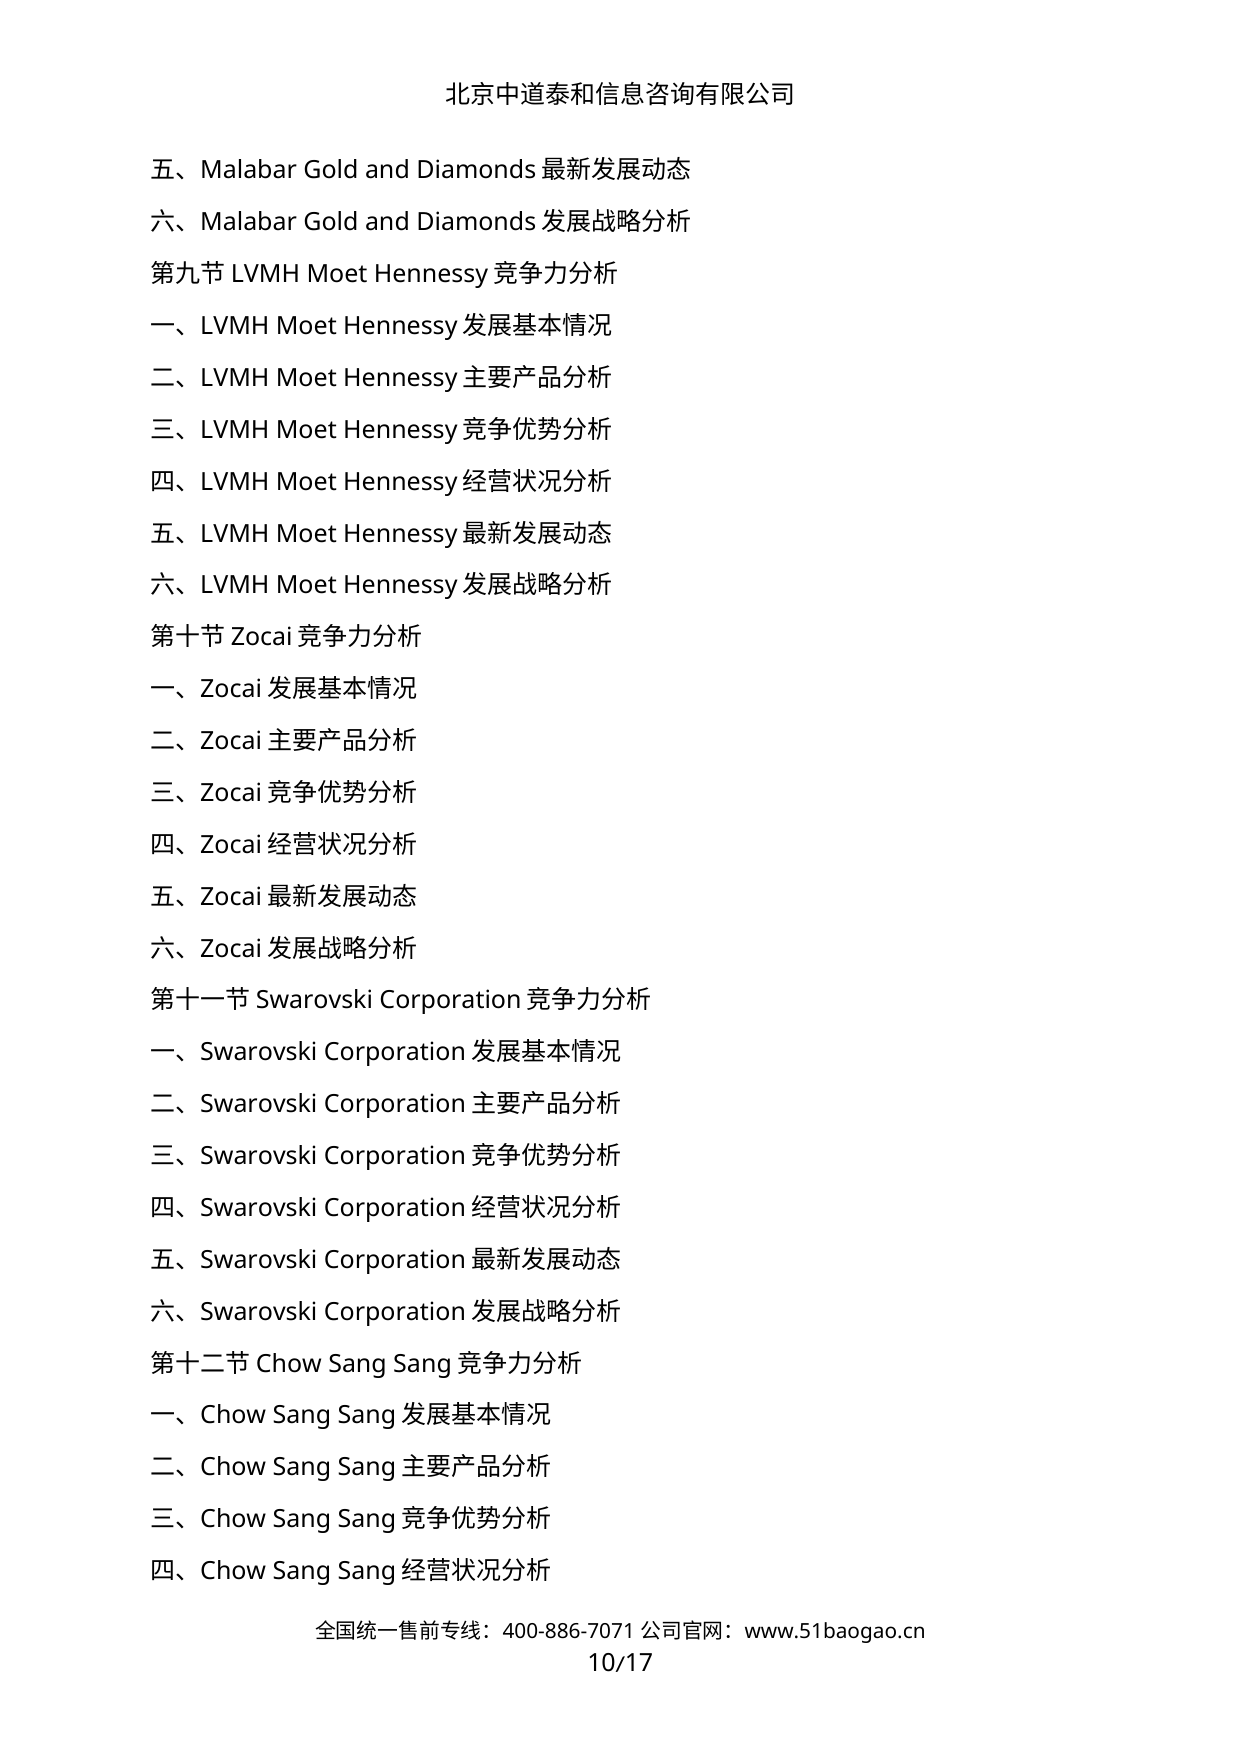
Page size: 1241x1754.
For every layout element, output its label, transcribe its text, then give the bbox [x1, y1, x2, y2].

text 三、Swarovski Corporation竞争优势分析 [150, 1136, 1090, 1172]
text 四、Chow Sang Sang经营状况分析 [150, 1551, 1090, 1587]
text 一、Zocai发展基本情况 [150, 669, 1090, 705]
text 五、Swarovski Corporation最新发展动态 [150, 1239, 1090, 1276]
text 一、LVMH Moet Hennessy发展基本情况 [150, 306, 1090, 342]
text 四、Zocai经营状况分析 [150, 824, 1090, 861]
text 一、Chow Sang Sang发展基本情况 [150, 1395, 1090, 1431]
text 一、Swarovski Corporation发展基本情况 [150, 1032, 1090, 1068]
text 第九节 LVMH Moet Hennessy竞争力分析 [150, 254, 1090, 290]
text 四、LVMH Moet Hennessy经营状况分析 [150, 461, 1090, 497]
text 四、Swarovski Corporation经营状况分析 [150, 1187, 1090, 1224]
text 二、Zocai主要产品分析 [150, 721, 1090, 757]
text 三、Chow Sang Sang竞争优势分析 [150, 1499, 1090, 1535]
text 三、Zocai竞争优势分析 [150, 772, 1090, 809]
text 六、Swarovski Corporation发展战略分析 [150, 1291, 1090, 1327]
text 五、LVMH Moet Hennessy最新发展动态 [150, 513, 1090, 549]
text 二、Swarovski Corporation主要产品分析 [150, 1084, 1090, 1120]
text 第十二节 Chow Sang Sang竞争力分析 [150, 1343, 1090, 1379]
text 六、LVMH Moet Hennessy发展战略分析 [150, 565, 1090, 601]
text 二、LVMH Moet Hennessy主要产品分析 [150, 357, 1090, 394]
text 二、Chow Sang Sang主要产品分析 [150, 1447, 1090, 1483]
text 六、Zocai发展战略分析 [150, 928, 1090, 964]
text 五、Malabar Gold and Diamonds最新发展动态 [150, 150, 1090, 186]
text 第十节 Zocai竞争力分析 [150, 617, 1090, 653]
text 六、Malabar Gold and Diamonds发展战略分析 [150, 202, 1090, 238]
text 第十一节 Swarovski Corporation竞争力分析 [150, 980, 1090, 1016]
text 三、LVMH Moet Hennessy竞争优势分析 [150, 409, 1090, 446]
text 五、Zocai最新发展动态 [150, 876, 1090, 912]
